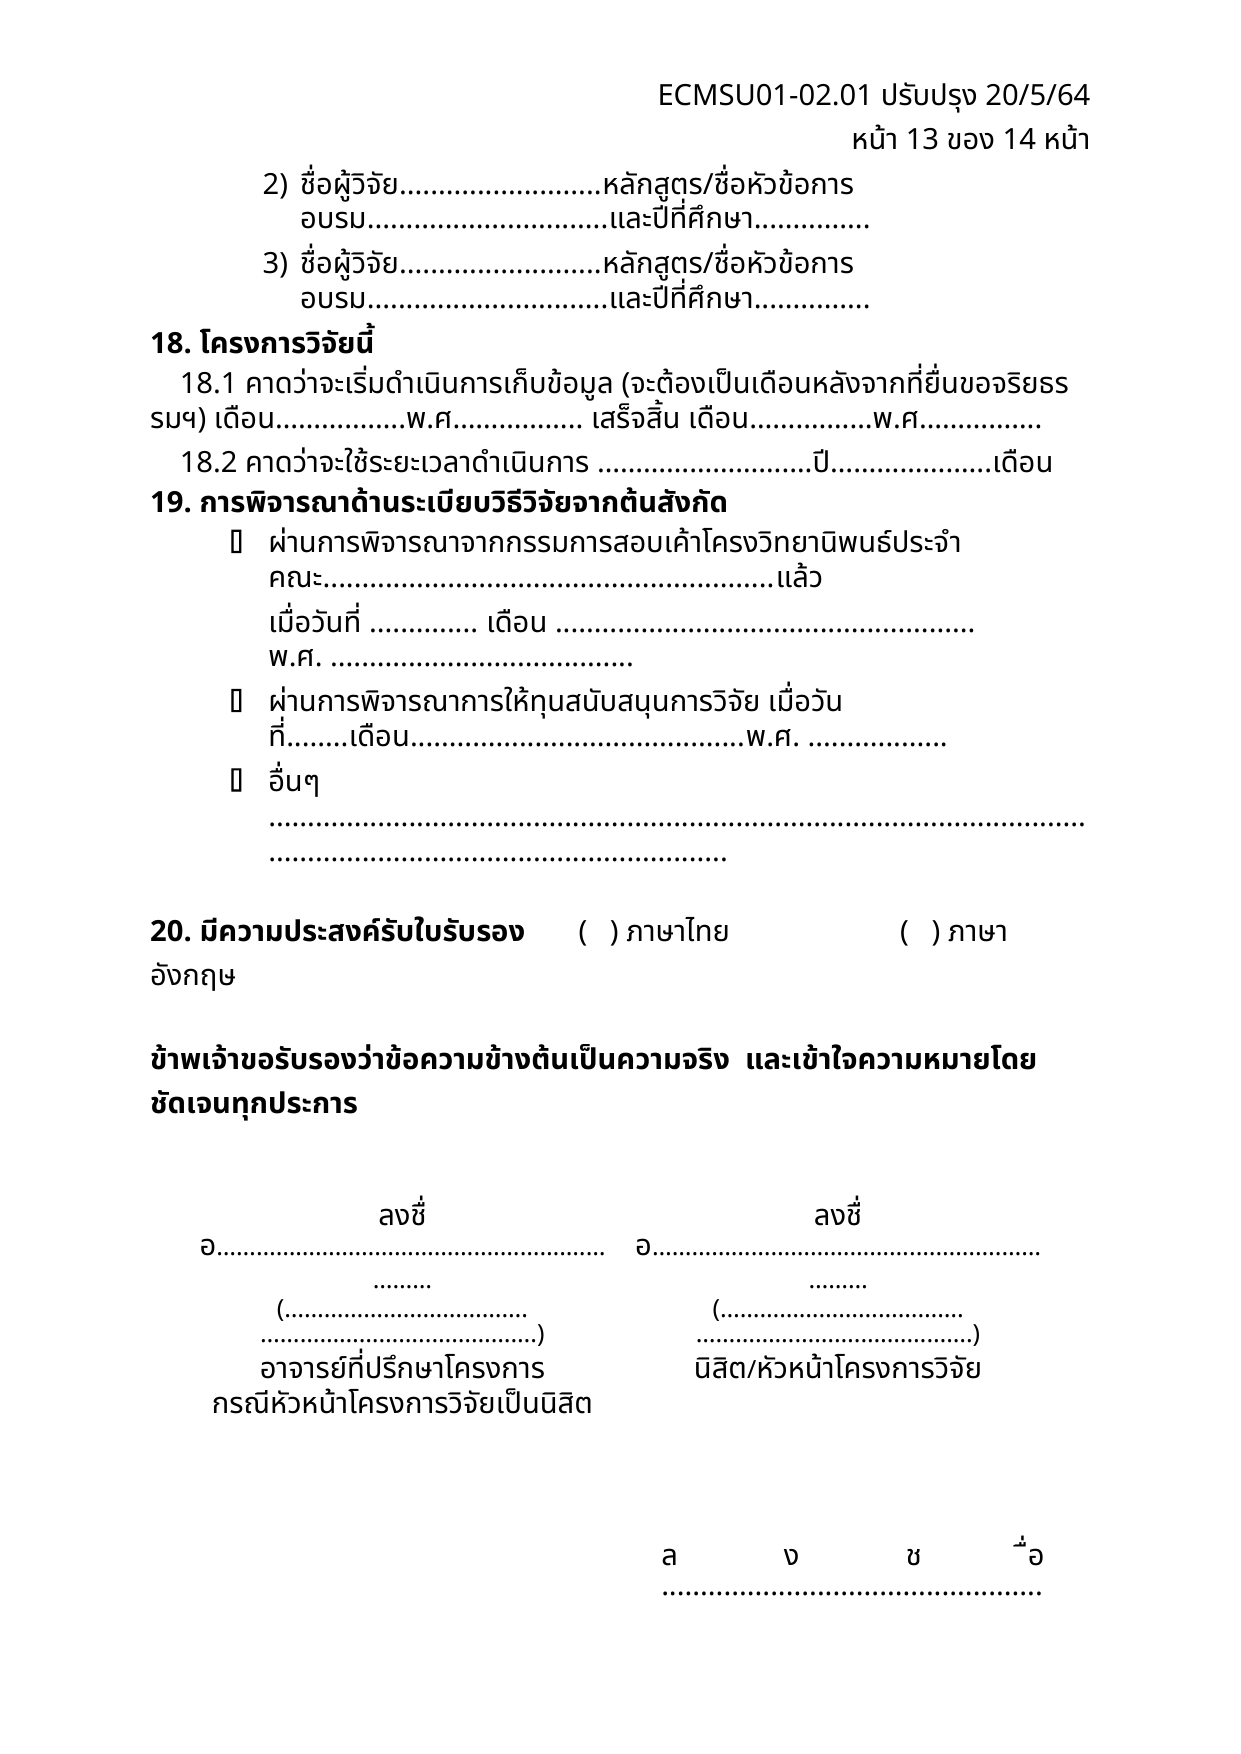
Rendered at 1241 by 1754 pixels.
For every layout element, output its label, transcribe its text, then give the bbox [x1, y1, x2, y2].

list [262, 242, 1090, 322]
table_header ลงชื่อ………………………………….………….…………… [185, 1198, 620, 1295]
text 18. โครงการวิจัยนี้ [150, 322, 1090, 361]
table_cell (……………………………….……………………..…………….) [620, 1295, 1056, 1350]
table_cell (……………………………….……………………..…………….) [185, 1295, 620, 1350]
text 18.2 คาดว่าจะใช้ระยะเวลาดำเนินการ …………………….…ปี…………….…..เดือน [150, 441, 1090, 481]
text 20. มีความประสงค์รับใบรับรอง ( ) ภาษาไทย ( ) ภาษาอังกฤษ [150, 910, 1090, 998]
text 18.1 คาดว่าจะเริ่มดำเนินการเก็บข้อมูล (จะต้องเป็นเดือนหลังจากที่ยื่นขอจริยธรรมฯ) เดือน……….…….พ.ศ…………….. เสร็จสิ้น เดือน…….………พ.ศ……………. [150, 361, 1090, 441]
text 19. การพิจารณาด้านระเบียบวิธีวิจัยจากต้นสังกัด [150, 481, 1090, 521]
list ผ่านการพิจารณาจากกรรมการสอบเค้าโครงวิทยานิพนธ์ประจำคณะ..........................................................แล้ว [231, 521, 1090, 600]
table_header ลงชื่อ………………………………….………….…………… [620, 1198, 1056, 1295]
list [262, 162, 1090, 242]
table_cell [620, 1350, 1056, 1604]
text ข้าพเจ้าขอรับรองว่าข้อความข้างต้นเป็นความจริง และเข้าใจความหมายโดยชัดเจนทุกประการ [150, 1038, 1090, 1126]
list อื่นๆ .................................................................................................................................................................... [231, 759, 1090, 870]
text เมื่อวันที่ .............. เดือน ...................................................... พ.ศ. ....................................... [268, 600, 1090, 680]
list ผ่านการพิจารณาการให้ทุนสนับสนุนการวิจัย เมื่อวันที่........เดือน...........................................พ.ศ. .................. [231, 680, 1090, 759]
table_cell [185, 1350, 620, 1604]
